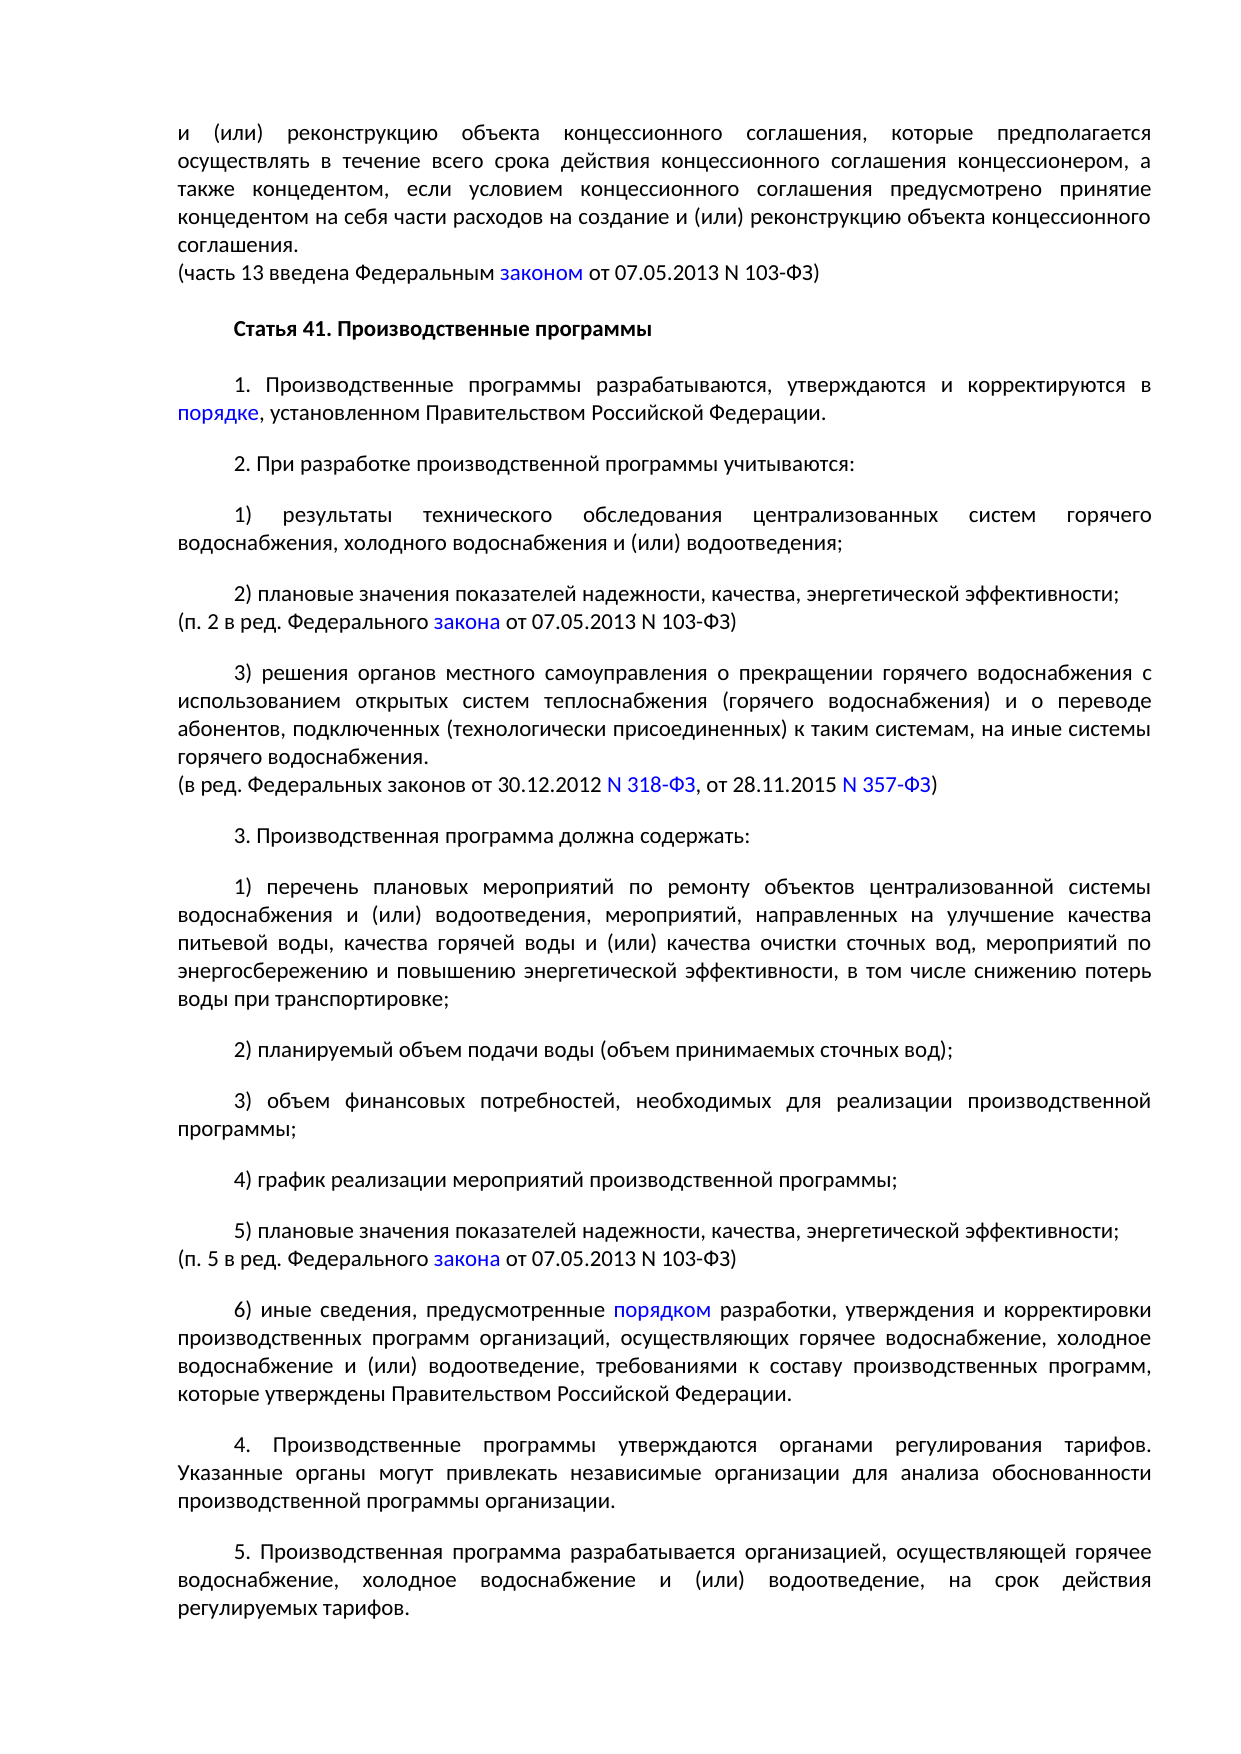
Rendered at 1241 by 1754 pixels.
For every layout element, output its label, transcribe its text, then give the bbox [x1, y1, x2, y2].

text 5) плановые значения показателей надежности, качества, энергетической эффективности; [177, 1216, 1152, 1244]
text 5. Производственная программа разрабатывается организацией, осуществляющей горячее водоснабжение, холодное водоснабжение и (или) водоотведение, на срок действия регулируемых тарифов. [177, 1537, 1152, 1621]
text (п. 5 в ред. Федерального закона от 07.05.2013 N 103-ФЗ) [177, 1244, 1152, 1272]
text 3) решения органов местного самоуправления о прекращении горячего водоснабжения с использованием открытых систем теплоснабжения (горячего водоснабжения) и о переводе абонентов, подключенных (технологически присоединенных) к таким системам, на иные системы горячего водоснабжения. [177, 658, 1152, 770]
text 3) объем финансовых потребностей, необходимых для реализации производственной программы; [177, 1086, 1152, 1142]
text 2) плановые значения показателей надежности, качества, энергетической эффективности; [177, 579, 1152, 607]
text (п. 2 в ред. Федерального закона от 07.05.2013 N 103-ФЗ) [177, 607, 1152, 635]
title Статья 41. Производственные программы [177, 314, 1152, 342]
text 2. При разработке производственной программы учитываются: [177, 449, 1152, 477]
text 3. Производственная программа должна содержать: [177, 821, 1152, 849]
text 1) перечень плановых мероприятий по ремонту объектов централизованной системы водоснабжения и (или) водоотведения, мероприятий, направленных на улучшение качества питьевой воды, качества горячей воды и (или) качества очистки сточных вод, мероприятий по энергосбережению и повышению энергетической эффективности, в том числе снижению потерь воды при транспортировке; [177, 872, 1152, 1012]
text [177, 118, 1152, 258]
text 2) планируемый объем подачи воды (объем принимаемых сточных вод); [177, 1035, 1152, 1063]
text (в ред. Федеральных законов от 30.12.2012 N 318-ФЗ, от 28.11.2015 N 357-ФЗ) [177, 770, 1152, 798]
text 4. Производственные программы утверждаются органами регулирования тарифов. Указанные органы могут привлекать независимые организации для анализа обоснованности производственной программы организации. [177, 1430, 1152, 1514]
text (часть 13 введена Федеральным законом от 07.05.2013 N 103-ФЗ) [177, 258, 1152, 286]
text 1. Производственные программы разрабатываются, утверждаются и корректируются в порядке, установленном Правительством Российской Федерации. [177, 370, 1152, 426]
text 4) график реализации мероприятий производственной программы; [177, 1165, 1152, 1193]
text 1) результаты технического обследования централизованных систем горячего водоснабжения, холодного водоснабжения и (или) водоотведения; [177, 500, 1152, 556]
text 6) иные сведения, предусмотренные порядком разработки, утверждения и корректировки производственных программ организаций, осуществляющих горячее водоснабжение, холодное водоснабжение и (или) водоотведение, требованиями к составу производственных программ, которые утверждены Правительством Российской Федерации. [177, 1295, 1152, 1407]
